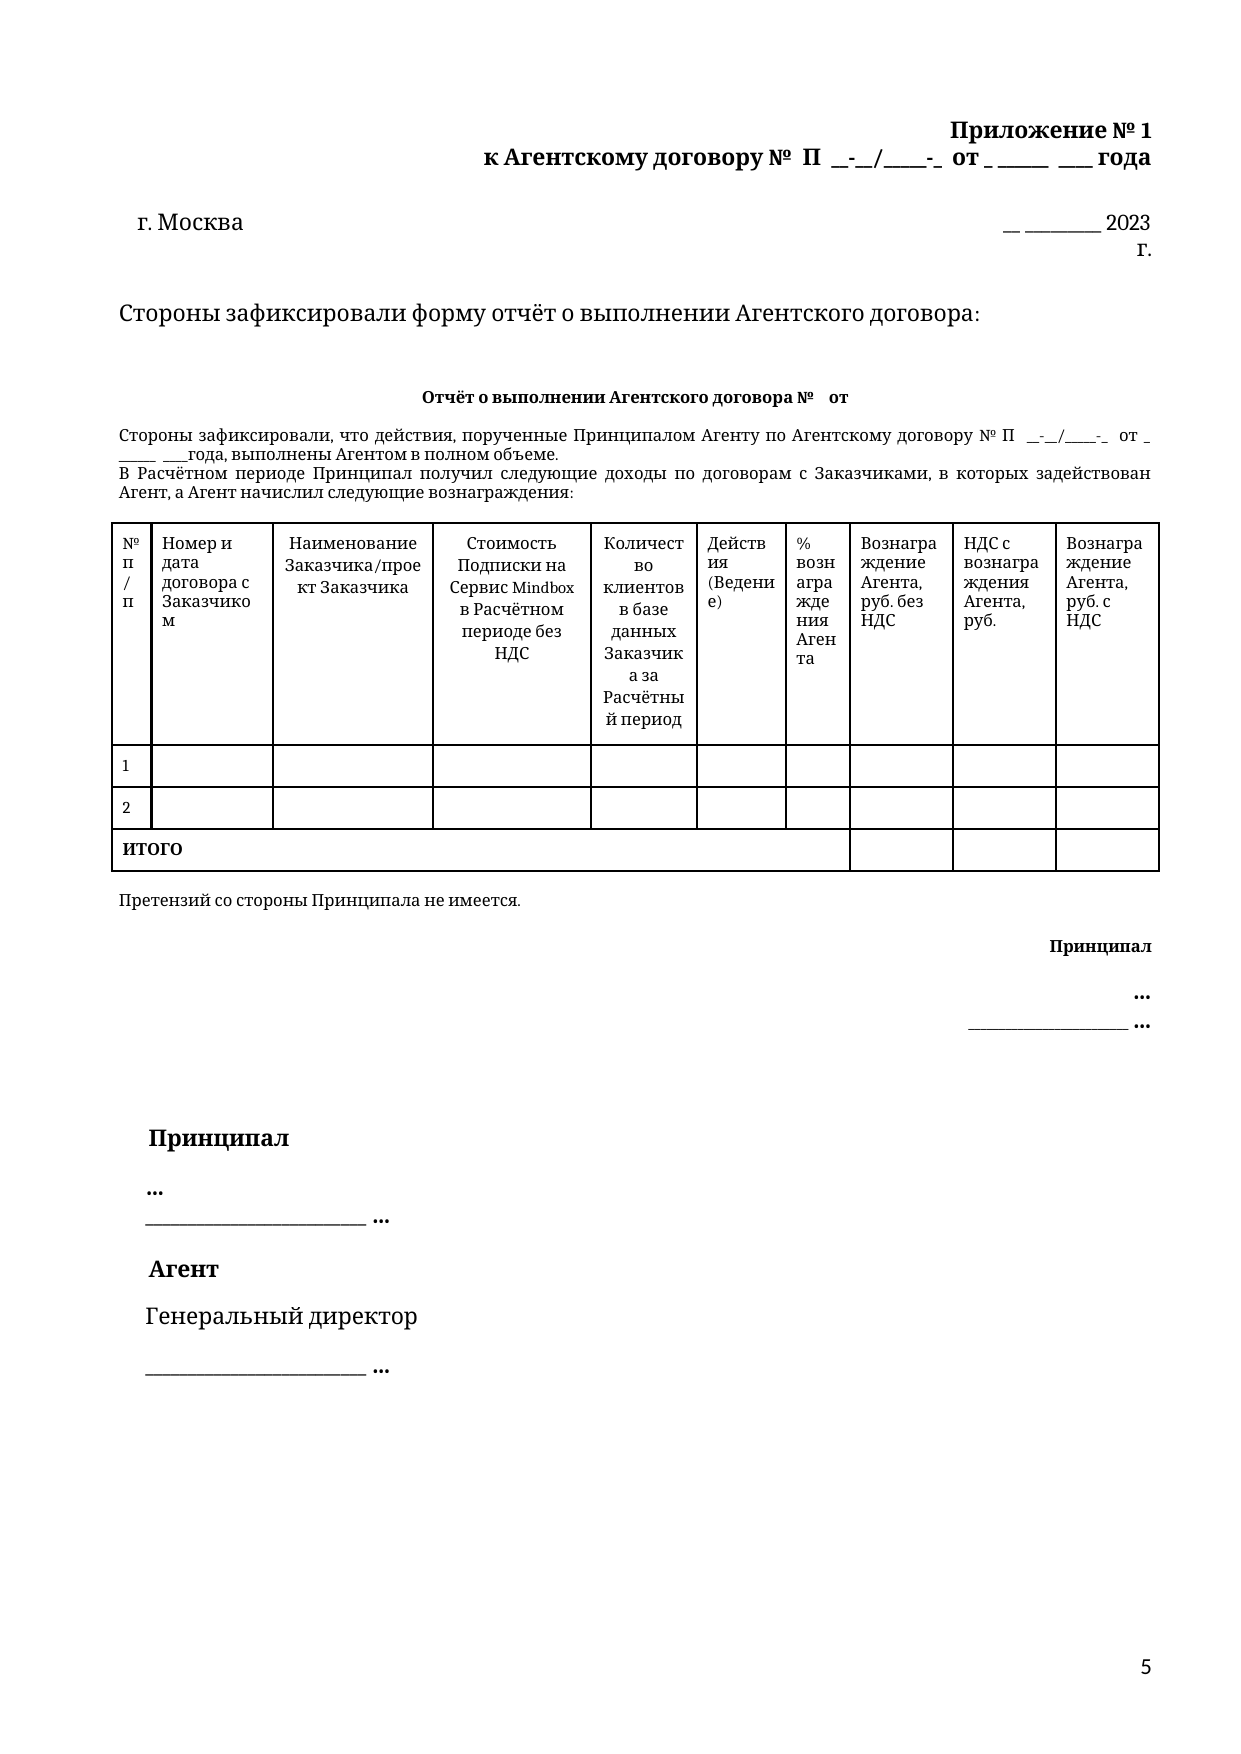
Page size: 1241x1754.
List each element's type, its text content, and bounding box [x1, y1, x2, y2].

text Приложение № 1 [119, 118, 1152, 144]
text __________________________ … [145, 1201, 1152, 1230]
table_cell [698, 746, 785, 786]
table_cell [1057, 788, 1158, 828]
table_cell ИТОГО [113, 830, 849, 870]
table_header № п/п [113, 524, 150, 744]
table_header Стоимость Подписки на Сервис Mindbox в Расчётном периоде без НДС [434, 524, 590, 744]
table_cell [954, 746, 1055, 786]
table_header НДС с вознаграждения Агента, руб. [954, 524, 1055, 744]
table_cell 1 [113, 746, 150, 786]
text … [145, 1173, 1152, 1201]
table_header Вознаграждение Агента, руб. без НДС [851, 524, 952, 744]
text Агент [148, 1257, 1152, 1283]
table_header Количество клиентов в базе данных Заказчика за Расчётный период [592, 524, 696, 744]
text Претензий со стороны Принципала не имеется. [119, 891, 1152, 911]
table_header % вознаграждения Агента [787, 524, 849, 744]
table_cell [434, 746, 590, 786]
table_cell [787, 788, 849, 828]
table_header Действия (Ведение) [698, 524, 785, 744]
table_cell [274, 746, 432, 786]
table_cell [954, 830, 1055, 870]
text Генеральный директор [145, 1304, 1152, 1330]
text Стороны зафиксировали, что действия, порученные Принципалом Агенту по Агентскому договору № П __-__/_____-_ от _ ______ ____года, выполнены Агентом в полном объеме. [119, 426, 1152, 465]
table_cell [274, 788, 432, 828]
table_header Номер и дата договора с Заказчиком [153, 524, 272, 744]
text Принципал [148, 937, 1152, 956]
table_cell [592, 788, 696, 828]
table_cell [851, 746, 952, 786]
text Стороны зафиксировали форму отчёт о выполнении Агентского договора: [119, 301, 1152, 328]
table_cell [153, 746, 272, 786]
table_cell [1057, 746, 1158, 786]
table_cell [787, 746, 849, 786]
table_header Вознаграждение Агента, руб. с НДС [1057, 524, 1158, 744]
table_cell [851, 788, 952, 828]
text Отчёт о выполнении Агентского договора № от [119, 388, 1152, 407]
table_cell [592, 746, 696, 786]
table_cell [954, 788, 1055, 828]
table_cell [153, 788, 272, 828]
table_cell [1057, 830, 1158, 870]
text Принципал [148, 1126, 1152, 1152]
text к Агентскому договору № П __-__/_____-_ от _ ______ ____ года [119, 144, 1152, 171]
text г. Москва __ _________ 2023 г. [119, 210, 1152, 262]
table_header Наименование Заказчика/проект Заказчика [274, 524, 432, 744]
table_cell [851, 830, 952, 870]
text В Расчётном периоде Принципал получил следующие доходы по договорам с Заказчиками, в которых задействован Агент, а Агент начислил следующие вознаграждения: [119, 465, 1152, 503]
text … [145, 977, 1152, 1006]
table_cell [434, 788, 590, 828]
text __________________________ … [145, 1006, 1152, 1034]
text __________________________ … [145, 1351, 1152, 1380]
table_cell 2 [113, 788, 150, 828]
table_cell [698, 788, 785, 828]
